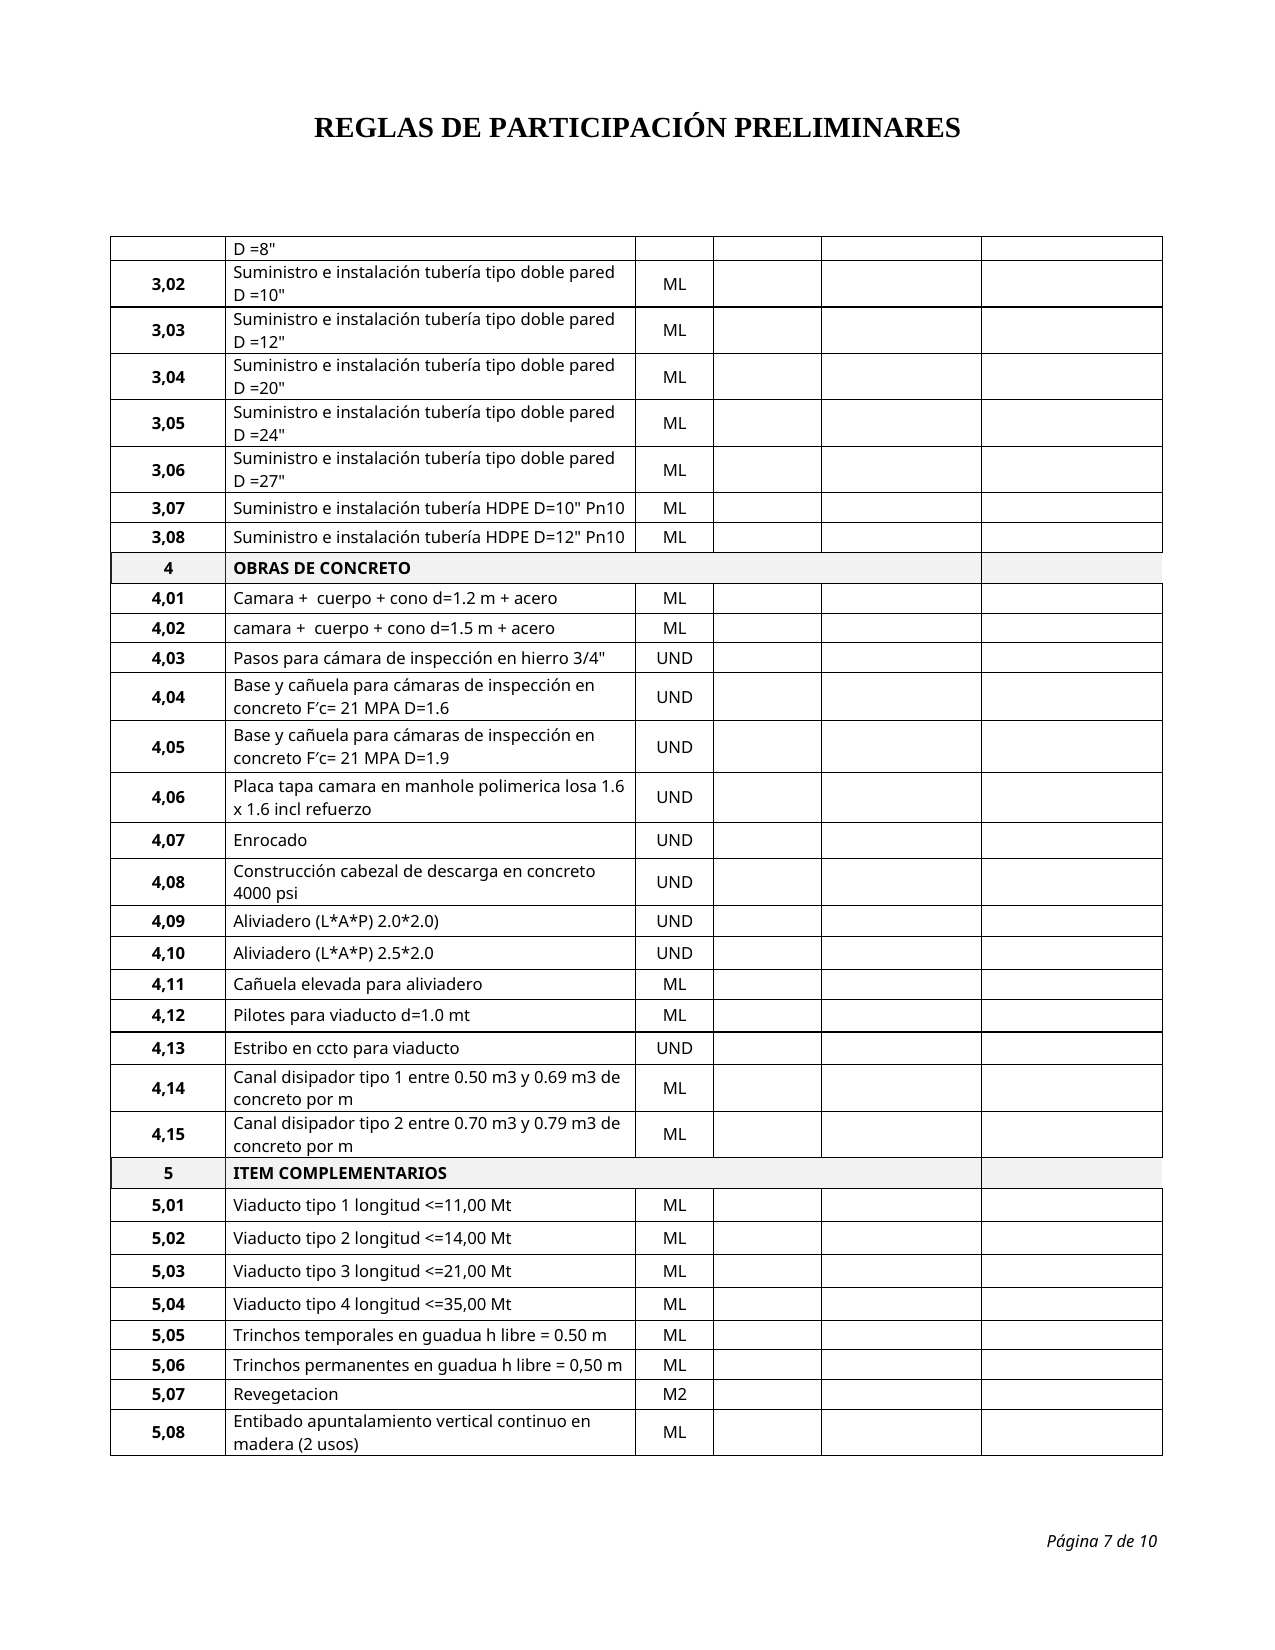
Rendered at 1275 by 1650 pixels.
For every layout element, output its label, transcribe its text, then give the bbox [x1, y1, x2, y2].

table_cell UND [636, 721, 713, 772]
table_cell [714, 823, 821, 858]
table_cell [822, 308, 981, 353]
table_cell ML [636, 1065, 713, 1111]
table_cell Construcción cabezal de descarga en concreto 4000 psi [226, 859, 635, 905]
table_cell [822, 906, 981, 936]
table_cell [822, 447, 981, 492]
table_cell [714, 1222, 821, 1254]
table_cell Revegetacion [226, 1380, 635, 1409]
table_cell [822, 1380, 981, 1409]
table_cell [714, 1350, 821, 1379]
table_cell [714, 1033, 821, 1064]
table_cell [822, 823, 981, 858]
table_cell UND [636, 1033, 713, 1064]
table_cell [982, 773, 1162, 822]
table_cell [982, 261, 1162, 306]
table_cell [982, 1065, 1162, 1111]
table_cell ML [636, 970, 713, 998]
table_cell [982, 1321, 1162, 1349]
table_cell [982, 970, 1162, 998]
table_cell Camara + cuerpo + cono d=1.2 m + acero [226, 584, 635, 613]
table_cell ML [636, 447, 713, 492]
table_cell Trinchos temporales en guadua h libre = 0.50 m [226, 1321, 635, 1349]
table_cell 5,03 [111, 1255, 225, 1287]
table_cell [822, 673, 981, 720]
table_cell Entibado apuntalamiento vertical continuo en madera (2 usos) [226, 1410, 635, 1455]
table_cell [982, 1350, 1162, 1379]
table_cell 5,02 [111, 1222, 225, 1254]
table_cell [822, 1065, 981, 1111]
table_cell [822, 1112, 981, 1157]
table_cell ML [636, 1288, 713, 1319]
table_cell [982, 354, 1162, 399]
table_cell 3,05 [111, 400, 225, 446]
table_cell [982, 1158, 1162, 1188]
table_cell Base y cañuela para cámaras de inspección en concreto F′c= 21 MPA D=1.9 [226, 721, 635, 772]
table_cell ML [636, 614, 713, 642]
table_cell [982, 237, 1162, 260]
table_cell [822, 721, 981, 772]
table_cell Estribo en ccto para viaducto [226, 1033, 635, 1064]
table_cell Base y cañuela para cámaras de inspección en concreto F′c= 21 MPA D=1.6 [226, 673, 635, 720]
table_cell [982, 859, 1162, 905]
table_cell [226, 237, 635, 260]
table_cell UND [636, 673, 713, 720]
table_cell 4,12 [111, 1000, 225, 1031]
table_cell 4,13 [111, 1033, 225, 1064]
table_cell ML [636, 1255, 713, 1287]
table_cell [714, 1112, 821, 1157]
table_cell [714, 673, 821, 720]
table_cell 4,09 [111, 906, 225, 936]
table_cell Suministro e instalación tubería tipo doble pared D =12" [226, 308, 635, 353]
table_cell 4,03 [111, 643, 225, 672]
table_cell [982, 721, 1162, 772]
table_cell [982, 493, 1162, 522]
table_cell 3,06 [111, 447, 225, 492]
table_cell [822, 643, 981, 672]
table_cell ML [636, 1350, 713, 1379]
table_cell 4,14 [111, 1065, 225, 1111]
table_cell Trinchos permanentes en guadua h libre = 0,50 m [226, 1350, 635, 1379]
table_cell ITEM COMPLEMENTARIOS [226, 1158, 981, 1188]
table_cell [714, 1410, 821, 1455]
table_cell 4,08 [111, 859, 225, 905]
table_cell UND [636, 643, 713, 672]
table_cell 4,05 [111, 721, 225, 772]
table_cell [714, 970, 821, 998]
table_cell [822, 970, 981, 998]
table_cell [822, 523, 981, 552]
table_cell [822, 1288, 981, 1319]
table_cell [982, 523, 1162, 552]
table_cell Suministro e instalación tubería tipo doble pared D =24" [226, 400, 635, 446]
table_cell [982, 823, 1162, 858]
table_cell [982, 673, 1162, 720]
table_cell [822, 237, 981, 260]
table_cell [714, 643, 821, 672]
table_cell UND [636, 773, 713, 822]
table_cell [982, 447, 1162, 492]
table_cell [982, 553, 1162, 583]
table_cell 4,11 [111, 970, 225, 998]
table_cell UND [636, 859, 713, 905]
table_cell ML [636, 400, 713, 446]
table_cell [714, 1255, 821, 1287]
table_cell Viaducto tipo 1 longitud <=11,00 Mt [226, 1189, 635, 1221]
table_cell [714, 523, 821, 552]
table_cell Suministro e instalación tubería HDPE D=12" Pn10 [226, 523, 635, 552]
table_cell [822, 1189, 981, 1221]
table_cell [982, 1410, 1162, 1455]
table_cell [714, 859, 821, 905]
table_cell [822, 493, 981, 522]
table_cell 5,07 [111, 1380, 225, 1409]
table_cell Canal disipador tipo 1 entre 0.50 m3 y 0.69 m3 de concreto por m [226, 1065, 635, 1111]
table_cell [714, 1288, 821, 1319]
table_cell Suministro e instalación tubería HDPE D=10" Pn10 [226, 493, 635, 522]
table_cell [982, 308, 1162, 353]
table_cell [714, 308, 821, 353]
table_cell [822, 1255, 981, 1287]
table_cell ML [636, 1000, 713, 1031]
table_cell 4,04 [111, 673, 225, 720]
table_cell [822, 584, 981, 613]
table_cell [714, 773, 821, 822]
table_cell M2 [636, 1380, 713, 1409]
table_cell 4,06 [111, 773, 225, 822]
table_cell [714, 493, 821, 522]
table_cell [714, 237, 821, 260]
table_cell Aliviadero (L*A*P) 2.0*2.0) [226, 906, 635, 936]
table_cell Suministro e instalación tubería tipo doble pared D =27" [226, 447, 635, 492]
table_cell [822, 1410, 981, 1455]
table_cell [714, 1000, 821, 1031]
table_cell 5,01 [111, 1189, 225, 1221]
table_cell ML [636, 584, 713, 613]
table_cell Canal disipador tipo 2 entre 0.70 m3 y 0.79 m3 de concreto por m [226, 1112, 635, 1157]
table_cell [714, 937, 821, 969]
table_cell [822, 614, 981, 642]
table_cell Viaducto tipo 3 longitud <=21,00 Mt [226, 1255, 635, 1287]
table_cell [982, 1000, 1162, 1031]
table_cell 3,02 [111, 261, 225, 306]
table_cell ML [636, 354, 713, 399]
table_cell 4,15 [111, 1112, 225, 1157]
table_cell 5,04 [111, 1288, 225, 1319]
table_cell [982, 1033, 1162, 1064]
table_cell Pilotes para viaducto d=1.0 mt [226, 1000, 635, 1031]
table_cell [822, 354, 981, 399]
table_cell Enrocado [226, 823, 635, 858]
table_cell 3,01 [111, 237, 225, 260]
table_cell ML [636, 523, 713, 552]
table_cell [982, 400, 1162, 446]
table_cell [982, 1189, 1162, 1221]
table_cell Suministro e instalación tubería tipo doble pared D =10" [226, 261, 635, 306]
table_cell [714, 906, 821, 936]
table_cell [822, 1000, 981, 1031]
table_cell [982, 906, 1162, 936]
table_cell [714, 721, 821, 772]
table_cell UND [636, 823, 713, 858]
table_cell 5,06 [111, 1350, 225, 1379]
table_cell [822, 400, 981, 446]
table_cell [982, 1112, 1162, 1157]
table_cell [982, 643, 1162, 672]
table_cell 3,07 [111, 493, 225, 522]
table_cell [982, 1380, 1162, 1409]
table_cell [822, 1350, 981, 1379]
table_cell ML [636, 1112, 713, 1157]
table_cell [822, 773, 981, 822]
table_cell [714, 261, 821, 306]
table_cell ML [636, 308, 713, 353]
table_cell ML [636, 237, 713, 260]
table_cell [822, 937, 981, 969]
table_cell [714, 584, 821, 613]
table_cell camara + cuerpo + cono d=1.5 m + acero [226, 614, 635, 642]
table_cell [714, 1380, 821, 1409]
table_cell [714, 1065, 821, 1111]
table_cell Cañuela elevada para aliviadero [226, 970, 635, 998]
table_cell [822, 1222, 981, 1254]
table_cell Aliviadero (L*A*P) 2.5*2.0 [226, 937, 635, 969]
table_cell [982, 937, 1162, 969]
table_cell [822, 261, 981, 306]
table_cell [714, 1189, 821, 1221]
table_cell Placa tapa camara en manhole polimerica losa 1.6 x 1.6 incl refuerzo [226, 773, 635, 822]
table_cell 4,10 [111, 937, 225, 969]
table_cell 4 [112, 553, 225, 583]
table_cell Pasos para cámara de inspección en hierro 3/4" [226, 643, 635, 672]
table_cell 5,08 [111, 1410, 225, 1455]
table_cell ML [636, 1321, 713, 1349]
table_cell Viaducto tipo 2 longitud <=14,00 Mt [226, 1222, 635, 1254]
table_cell [982, 614, 1162, 642]
table_cell ML [636, 1189, 713, 1221]
table_cell [714, 1321, 821, 1349]
table_cell ML [636, 261, 713, 306]
table_cell UND [636, 937, 713, 969]
table_cell Viaducto tipo 4 longitud <=35,00 Mt [226, 1288, 635, 1319]
table_cell [714, 400, 821, 446]
table_cell ML [636, 1410, 713, 1455]
table_cell [982, 1222, 1162, 1254]
table_cell [822, 859, 981, 905]
table_cell [822, 1033, 981, 1064]
table_cell OBRAS DE CONCRETO [226, 553, 981, 583]
table_cell ML [636, 493, 713, 522]
table_cell 4,01 [111, 584, 225, 613]
table_cell [822, 1321, 981, 1349]
table_cell 4,02 [111, 614, 225, 642]
table_cell [714, 354, 821, 399]
table_cell [714, 614, 821, 642]
table_cell 5 [112, 1158, 225, 1188]
table_cell Suministro e instalación tubería tipo doble pared D =20" [226, 354, 635, 399]
table_cell 5,05 [111, 1321, 225, 1349]
table_cell UND [636, 906, 713, 936]
table_cell 3,08 [111, 523, 225, 552]
table_cell [982, 584, 1162, 613]
table_cell 4,07 [111, 823, 225, 858]
table_cell [982, 1255, 1162, 1287]
table_cell 3,03 [111, 308, 225, 353]
table_cell [714, 447, 821, 492]
table_cell ML [636, 1222, 713, 1254]
table_cell [982, 1288, 1162, 1319]
table_cell 3,04 [111, 354, 225, 399]
